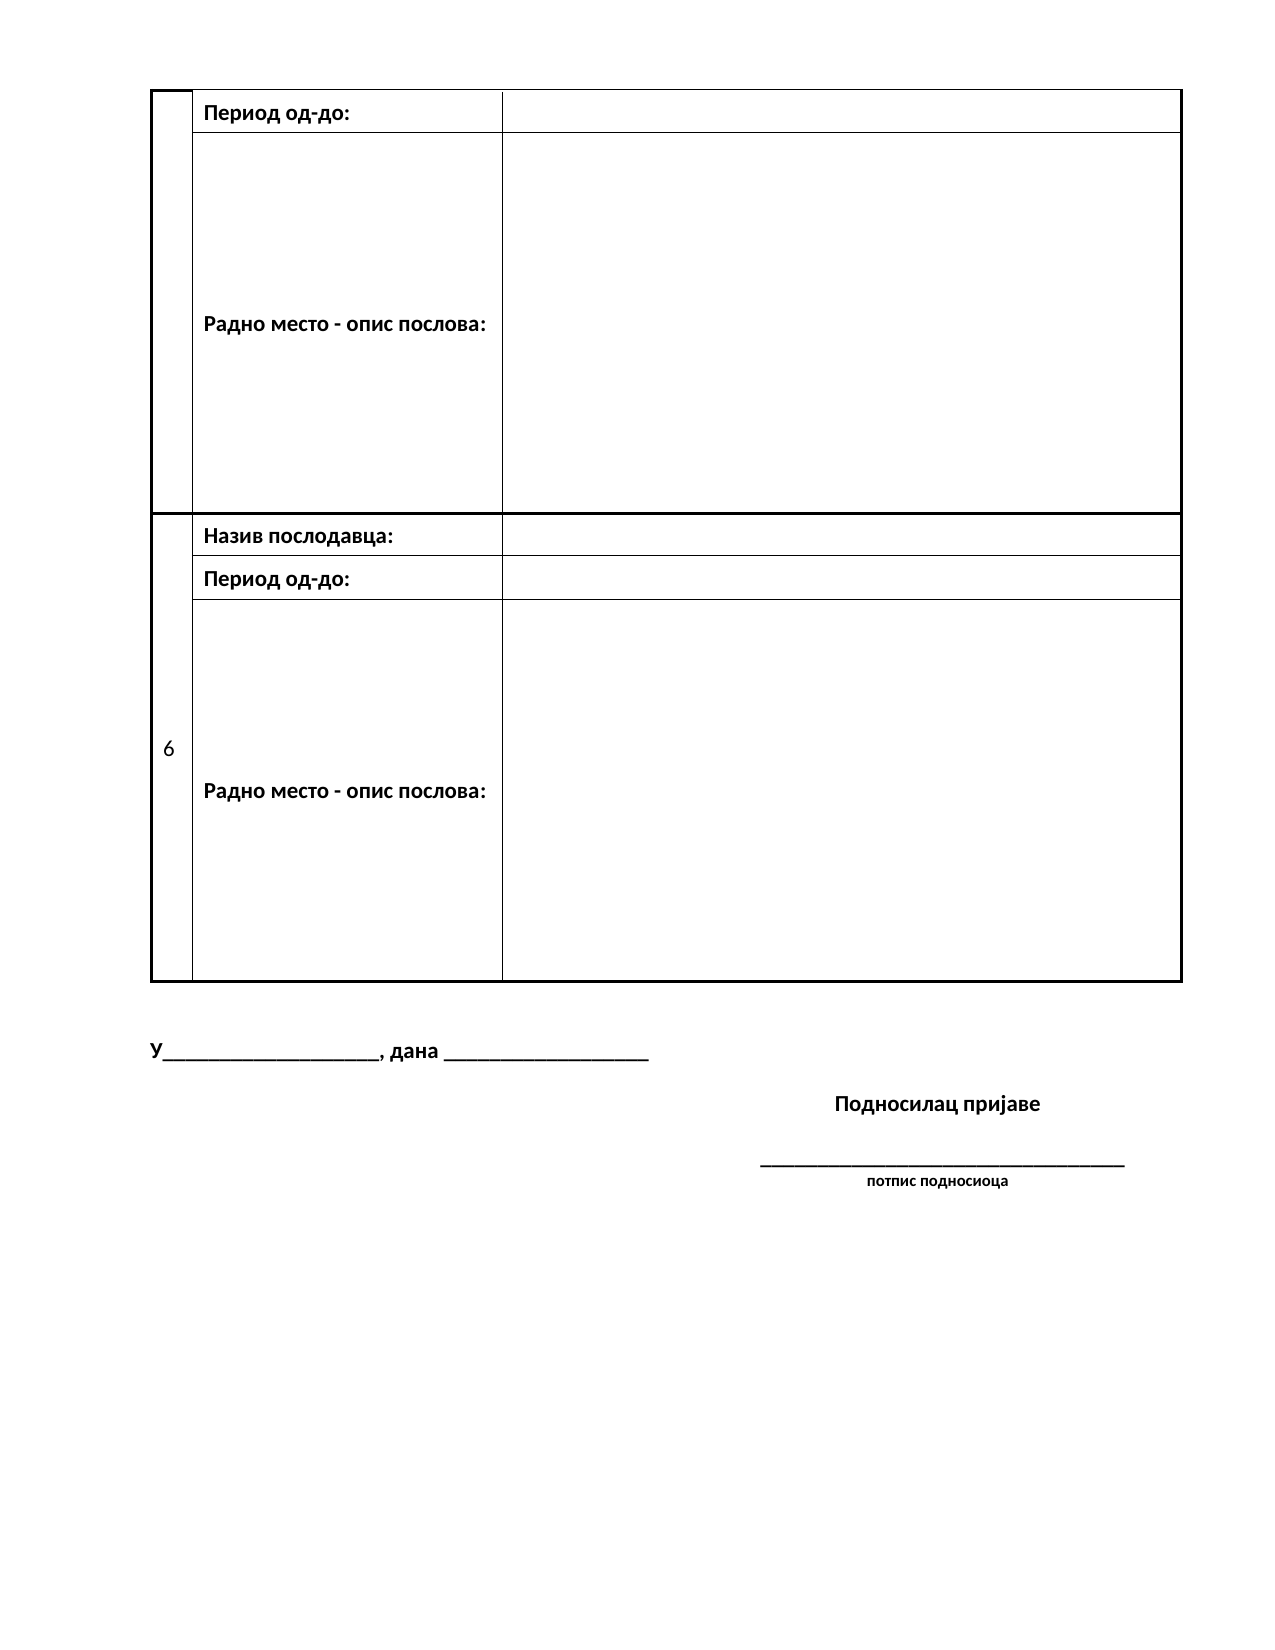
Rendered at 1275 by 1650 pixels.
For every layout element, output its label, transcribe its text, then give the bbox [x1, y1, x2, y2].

table_cell [503, 133, 1180, 512]
table_cell 6 [153, 515, 192, 980]
text ________________________________ [150, 1142, 1125, 1170]
table_cell Радно место - опис послова: [193, 600, 502, 980]
text потпис подносиоца [675, 1170, 1125, 1191]
text У___________________, дана __________________ [150, 1036, 1125, 1064]
table_cell 5 [153, 92, 192, 512]
table_cell [503, 556, 1180, 599]
table_cell Период од-до: [193, 90, 502, 132]
text Подносилац пријаве [150, 1089, 1125, 1117]
table_cell Период од-до: [193, 556, 502, 599]
table_cell [503, 600, 1180, 980]
table_cell [503, 90, 1180, 132]
table_cell Назив послодавца: [193, 515, 502, 555]
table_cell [193, 133, 502, 512]
table_cell [503, 515, 1180, 555]
